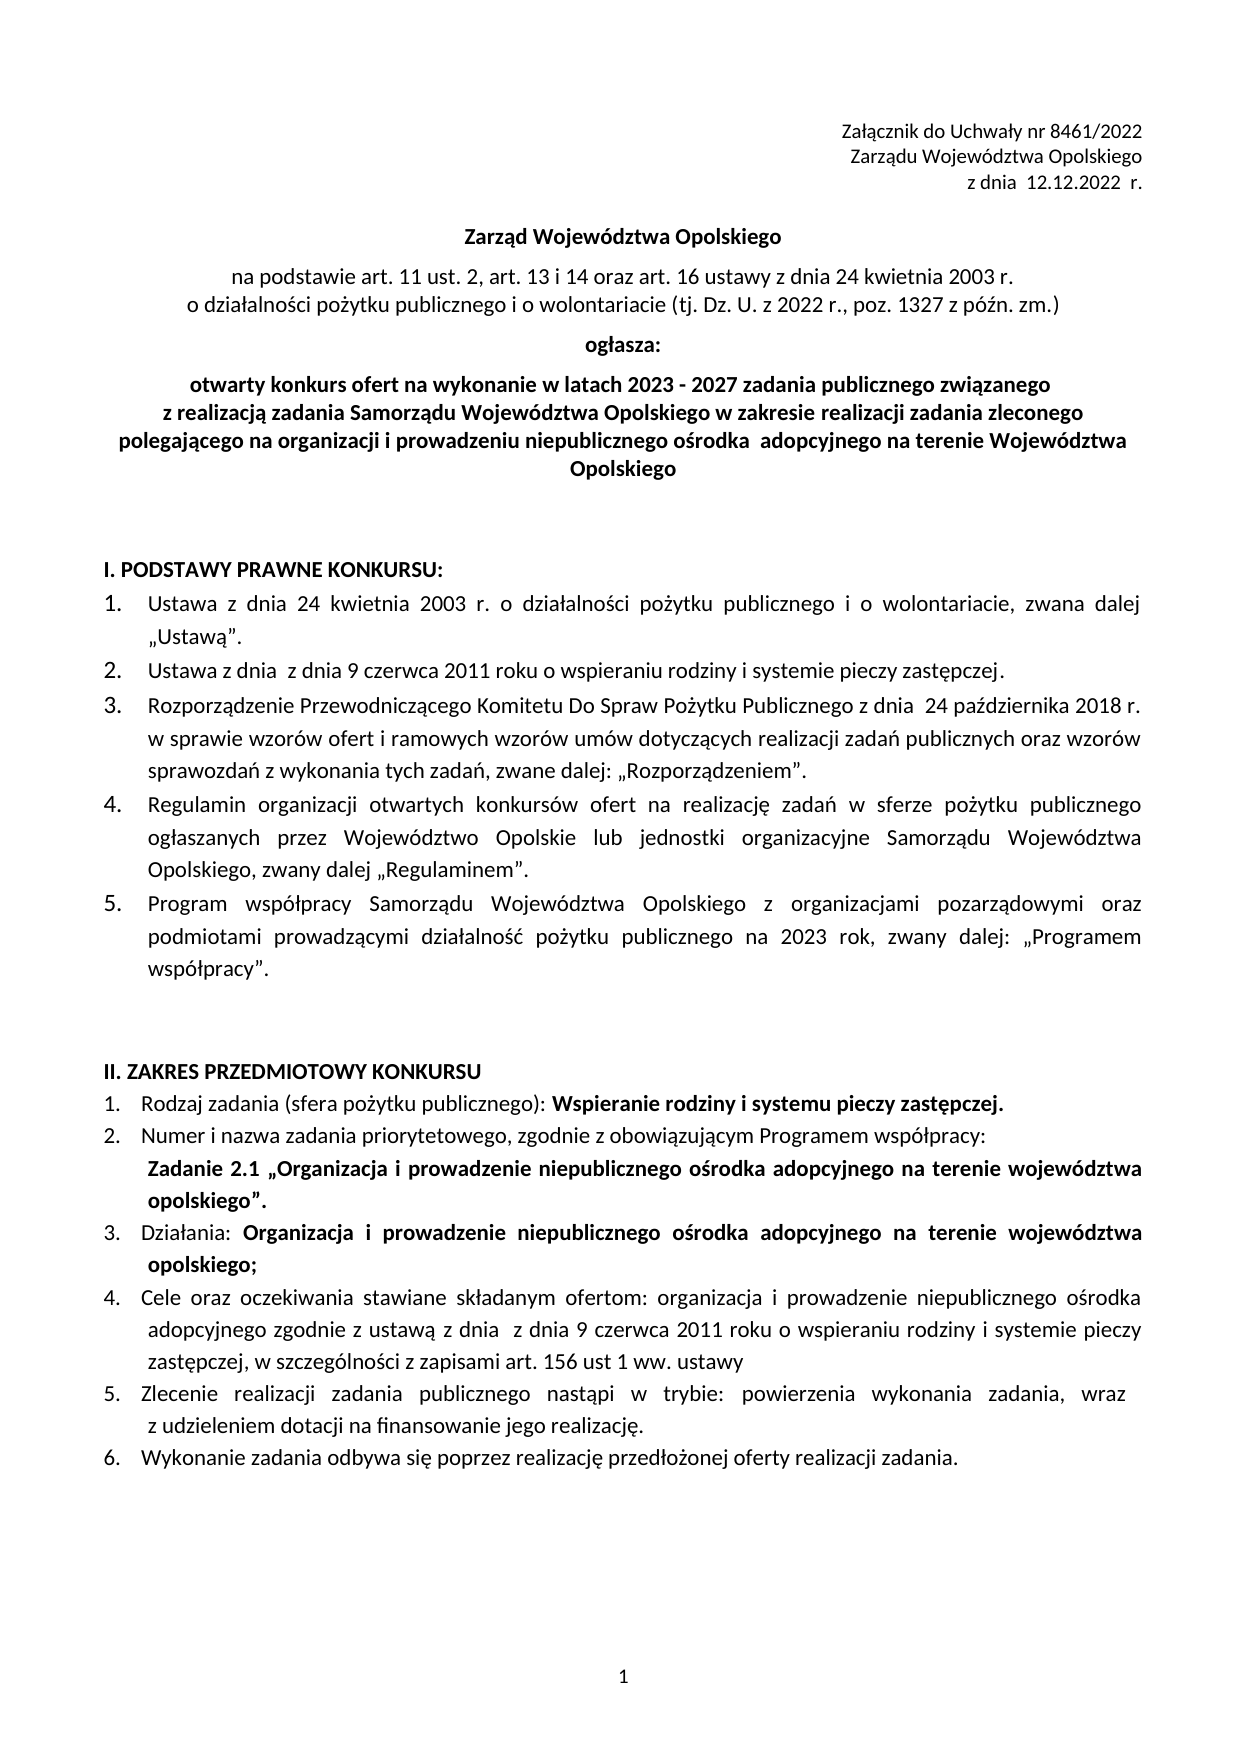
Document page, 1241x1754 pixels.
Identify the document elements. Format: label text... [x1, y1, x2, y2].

text Zadanie 2.1 „Organizacja i prowadzenie niepublicznego ośrodka adopcyjnego na terenie województwa opolskiego”. [148, 1154, 1143, 1214]
list Zlecenie realizacji zadania publicznego nastąpi w trybie: powierzenia wykonania zadania, wraz z udzieleniem dotacji na finansowanie jego realizację. [103, 1379, 1143, 1439]
list Numer i nazwa zadania priorytetowego, zgodnie z obowiązującym Programem współpracy: [103, 1122, 1143, 1150]
subtitle Ustawa z dnia 24 kwietnia 2003 r. o działalności pożytku publicznego i o wolontariacie, zwana dalej „Ustawą”. [103, 587, 1143, 650]
text o działalności pożytku publicznego i o wolontariacie (tj. Dz. U. z 2022 r., poz. 1327 z późn. zm.) [103, 290, 1143, 318]
subtitle Program współpracy Samorządu Województwa Opolskiego z organizacjami pozarządowymi oraz podmiotami prowadzącymi działalność pożytku publicznego na 2023 rok, zwany dalej: „Programem współpracy”. [103, 887, 1143, 982]
text Zarząd Województwa Opolskiego [103, 222, 1143, 250]
subtitle Regulamin organizacji otwartych konkursów ofert na realizację zadań w sferze pożytku publicznego ogłaszanych przez Województwo Opolskie lub jednostki organizacyjne Samorządu Województwa Opolskiego, zwany dalej „Regulaminem”. [103, 788, 1143, 883]
text otwarty konkurs ofert na wykonanie w latach 2023 - 2027 zadania publicznego związanego z realizacją zadania Samorządu Województwa Opolskiego w zakresie realizacji zadania zleconego polegającego na organizacji i prowadzeniu niepublicznego ośrodka adopcyjnego na terenie Województwa Opolskiego [103, 370, 1143, 482]
text ogłasza: [103, 330, 1143, 358]
list Działania: Organizacja i prowadzenie niepublicznego ośrodka adopcyjnego na terenie województwa opolskiego; [103, 1218, 1143, 1278]
title z dnia 12.12.2022 r. [103, 169, 1143, 194]
list Rodzaj zadania (sfera pożytku publicznego): Wspieranie rodziny i systemu pieczy zastępczej. [103, 1089, 1143, 1117]
title Załącznik do Uchwały nr 8461/2022 [103, 118, 1143, 143]
text I. PODSTAWY PRAWNE KONKURSU: [103, 555, 1143, 583]
subtitle Rozporządzenie Przewodniczącego Komitetu Do Spraw Pożytku Publicznego z dnia 24 października 2018 r. w sprawie wzorów ofert i ramowych wzorów umów dotyczących realizacji zadań publicznych oraz wzorów sprawozdań z wykonania tych zadań, zwane dalej: „Rozporządzeniem”. [103, 689, 1143, 784]
text II. ZAKRES PRZEDMIOTOWY KONKURSU [103, 1057, 1143, 1085]
list Wykonanie zadania odbywa się poprzez realizację przedłożonej oferty realizacji zadania. [103, 1443, 1143, 1472]
subtitle Ustawa z dnia z dnia 9 czerwca 2011 roku o wspieraniu rodziny i systemie pieczy zastępczej. [103, 654, 1143, 684]
list Cele oraz oczekiwania stawiane składanym ofertom: organizacja i prowadzenie niepublicznego ośrodka adopcyjnego zgodnie z ustawą z dnia z dnia 9 czerwca 2011 roku o wspieraniu rodziny i systemie pieczy zastępczej, w szczególności z zapisami art. 156 ust 1 ww. ustawy [103, 1283, 1143, 1375]
title Zarządu Województwa Opolskiego [103, 143, 1143, 169]
text na podstawie art. 11 ust. 2, art. 13 i 14 oraz art. 16 ustawy z dnia 24 kwietnia 2003 r. [103, 262, 1143, 290]
